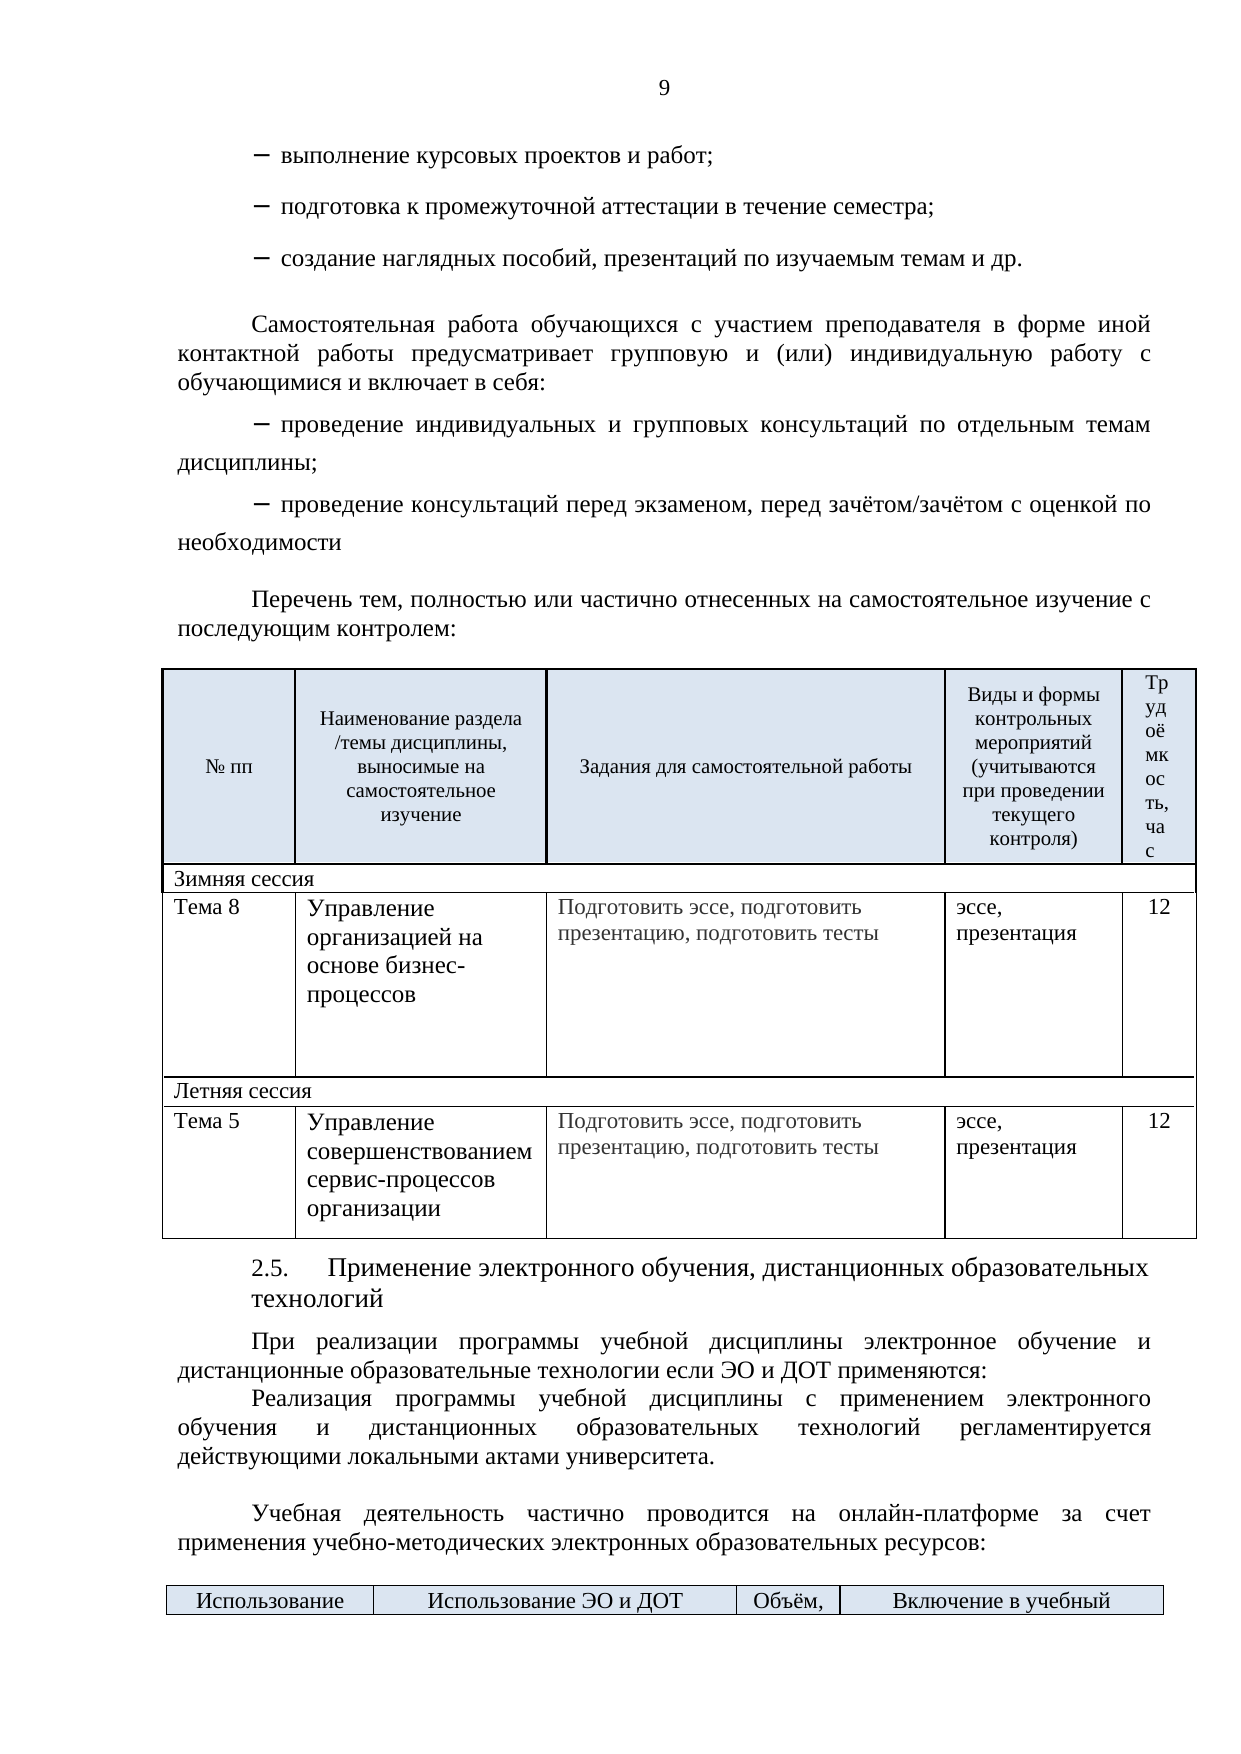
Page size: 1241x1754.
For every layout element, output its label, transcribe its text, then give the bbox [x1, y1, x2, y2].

table_cell Управление совершенствованием сервис-процессов организации [296, 1107, 546, 1238]
text Самостоятельная работа обучающихся с участием преподавателя в форме иной контактной работы предусматривает групповую и (или) индивидуальную работу с обучающимися и включает в себя: [177, 309, 1152, 395]
list создание наглядных пособий, презентаций по изучаемым темам и др. [177, 229, 1152, 280]
table_cell Летняя сессия [163, 1076, 1196, 1106]
list выполнение курсовых проектов и работ; [177, 127, 1152, 178]
table_header Трудоёмкость, час [1123, 670, 1195, 862]
text Учебная деятельность частично проводится на онлайн-платформе за счет применения учебно-методических электронных образовательных ресурсов: [177, 1498, 1152, 1556]
table_header Объём, час [737, 1586, 839, 1614]
list проведение индивидуальных и групповых консультаций по отдельным темам дисциплины; [177, 395, 1152, 475]
table_header Виды и формы контрольных мероприятий (учитываются при проведении текущего контроля) [946, 670, 1121, 862]
list проведение консультаций перед экзаменом, перед зачётом/зачётом с оценкой по необходимости [177, 475, 1152, 555]
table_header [841, 1586, 1163, 1614]
table_cell Управление организацией на основе бизнес-процессов [296, 893, 546, 1076]
table_cell Подготовить эссе, подготовить презентацию, подготовить тесты [547, 1107, 944, 1238]
table_cell 12 [1123, 892, 1196, 1076]
text Перечень тем, полностью или частично отнесенных на самостоятельное изучение с последующим контролем: [177, 584, 1152, 642]
table_cell эссе, презентация [946, 893, 1122, 1076]
table_header № пп [164, 670, 294, 862]
table_cell Тема 5 [163, 1106, 295, 1238]
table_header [374, 1586, 736, 1614]
list подготовка к промежуточной аттестации в течение семестра; [177, 178, 1152, 229]
subtitle Применение электронного обучения, дистанционных образовательных технологий [251, 1251, 1152, 1313]
table_cell Подготовить эссе, подготовить презентацию, подготовить тесты [547, 893, 944, 1076]
table_cell 12 [1123, 1106, 1196, 1238]
table_header Задания для самостоятельной работы [548, 670, 944, 862]
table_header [167, 1586, 373, 1614]
table_cell эссе, презентация [946, 1107, 1122, 1238]
table_header Наименование раздела /темы дисциплины, выносимые на самостоятельное изучение [296, 670, 545, 862]
text Реализация программы учебной дисциплины с применением электронного обучения и дистанционных образовательных технологий регламентируется действующими локальными актами университета. [177, 1383, 1152, 1470]
table_cell Зимняя сессия [164, 865, 1195, 892]
table_cell Тема 8 [163, 893, 295, 1076]
text При реализации программы учебной дисциплины электронное обучение и дистанционные образовательные технологии если ЭО и ДОТ применяются: [177, 1326, 1152, 1383]
